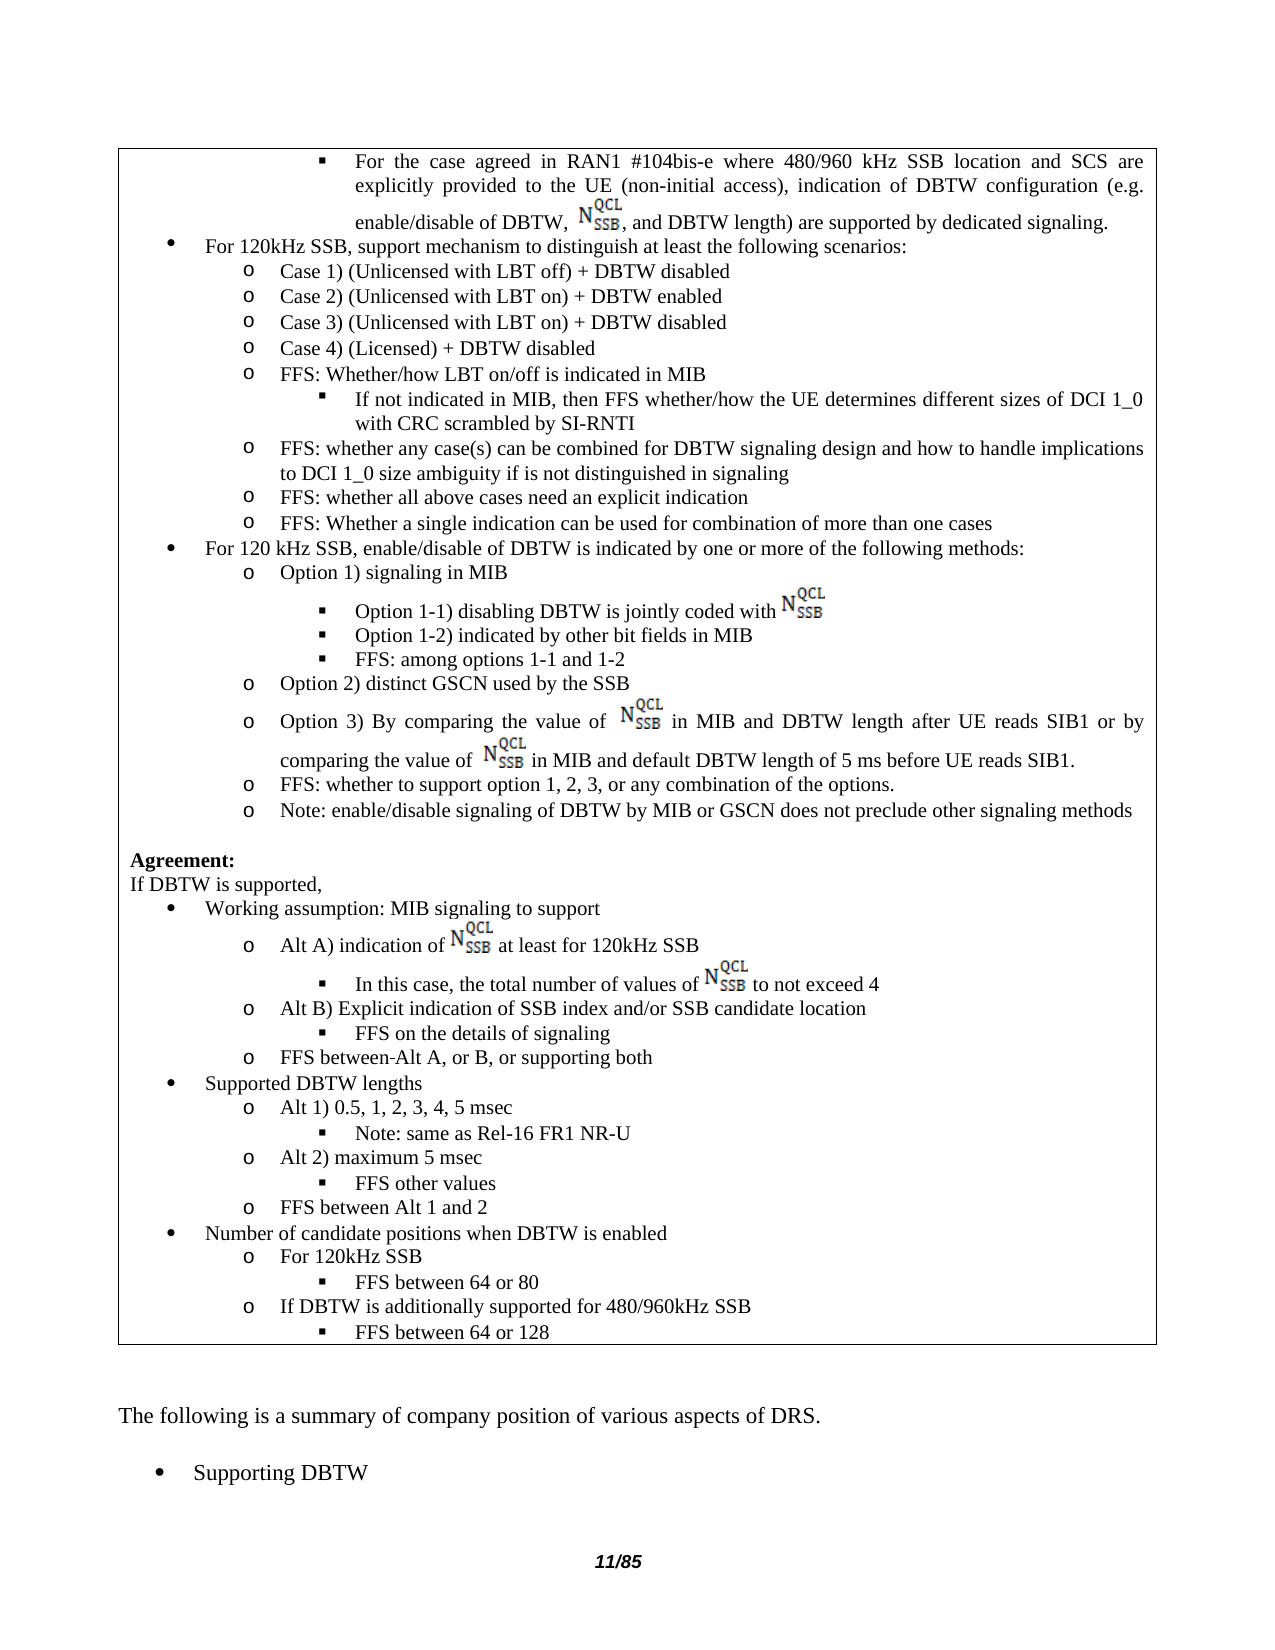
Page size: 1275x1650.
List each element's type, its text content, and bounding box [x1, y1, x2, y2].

list Supporting DBTW [156, 1459, 1157, 1485]
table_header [119, 149, 1156, 1344]
picture [578, 196, 622, 230]
picture [483, 735, 526, 768]
picture [704, 958, 748, 991]
picture [450, 919, 493, 953]
text The following is a summary of company position of various aspects of DRS. [118, 1402, 1157, 1428]
picture [620, 696, 663, 729]
picture [781, 585, 825, 618]
